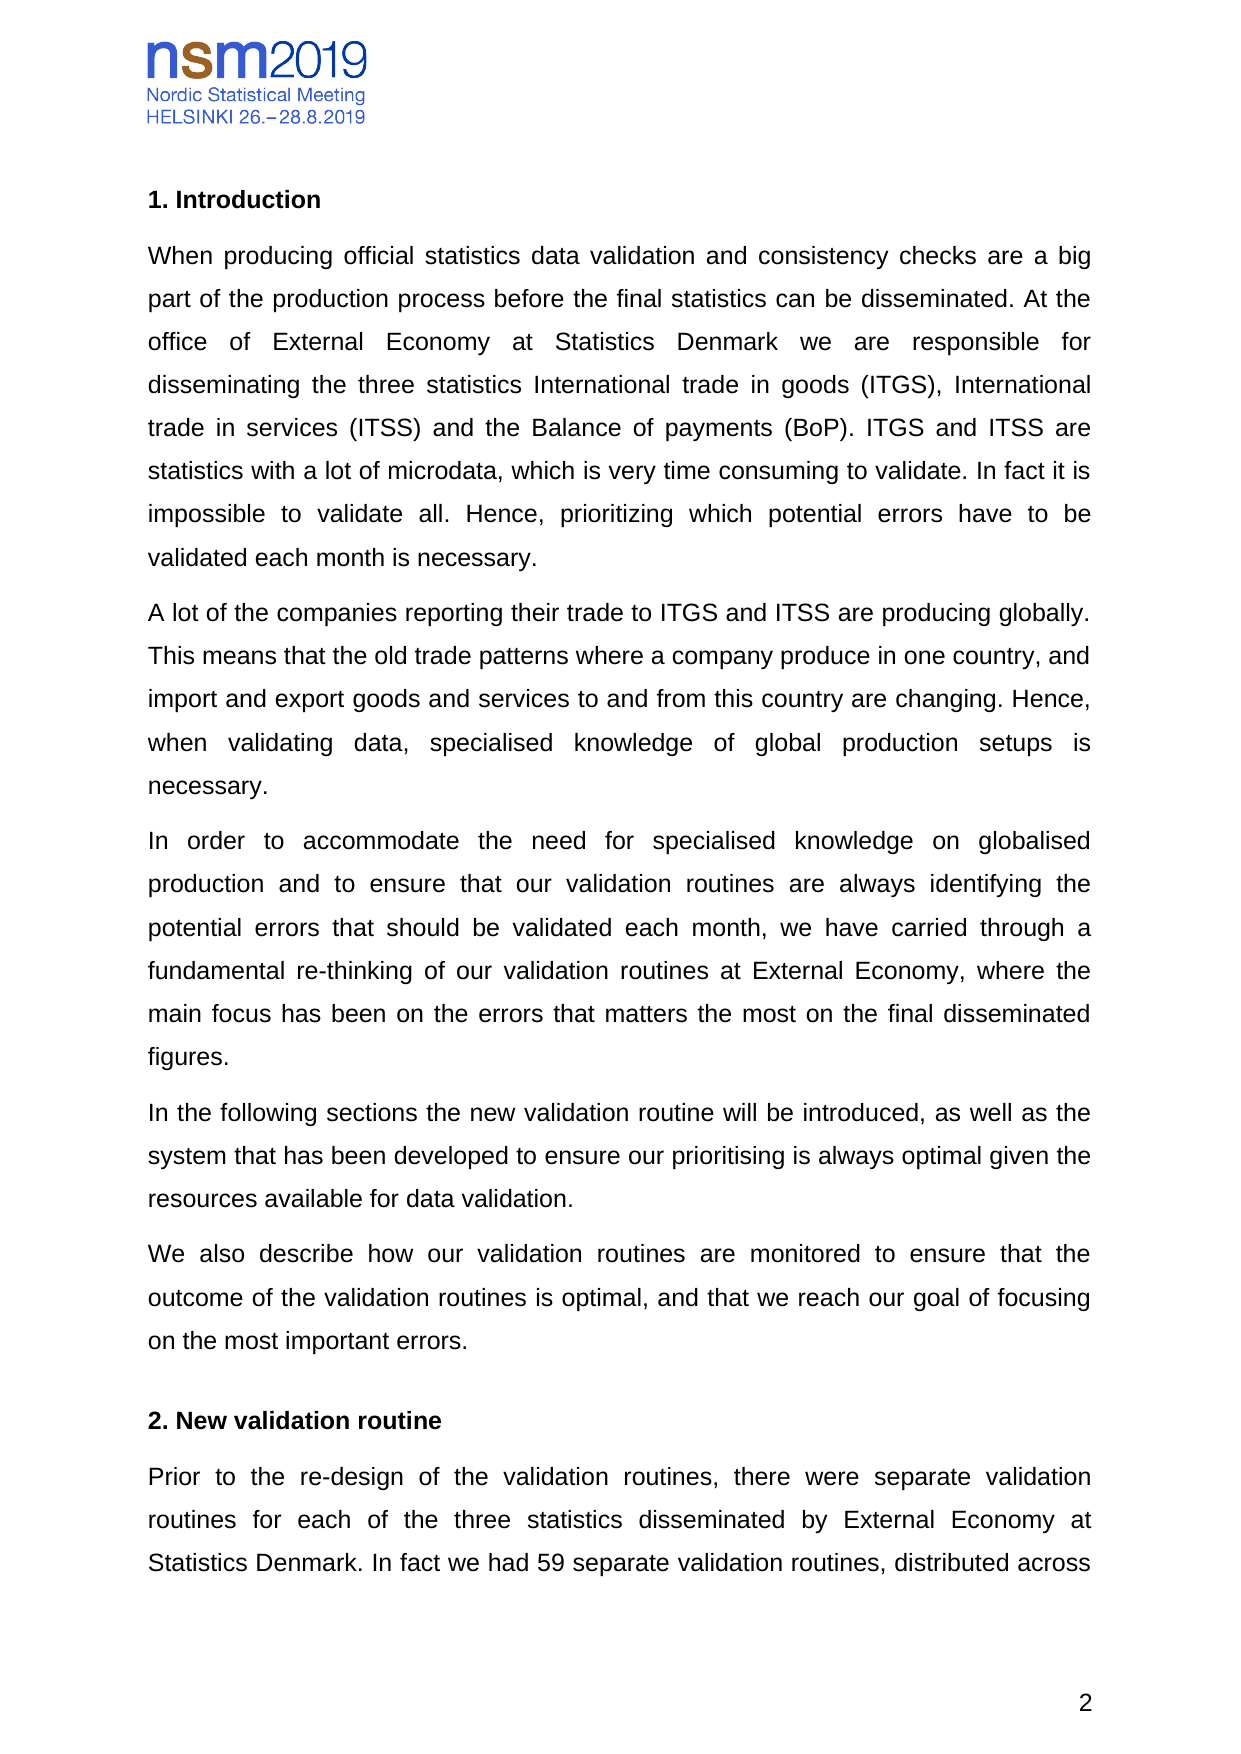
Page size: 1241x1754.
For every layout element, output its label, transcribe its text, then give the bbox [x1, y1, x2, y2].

subtitle 2. New validation routine [148, 1406, 1093, 1435]
text In order to accommodate the need for specialised knowledge on globalised production and to ensure that our validation routines are always identifying the potential errors that should be validated each month, we have carried through a fundamental re-thinking of our validation routines at External Economy, where the main focus has been on the errors that matters the most on the final disseminated figures. [148, 826, 1093, 1071]
text In the following sections the new validation routine will be introduced, as well as the system that has been developed to ensure our prioritising is always optimal given the resources available for data validation. [148, 1098, 1093, 1213]
text We also describe how our validation routines are monitored to ensure that the outcome of the validation routines is optimal, and that we reach our goal of focusing on the most important errors. [148, 1239, 1093, 1354]
subtitle 1. Introduction [148, 185, 1093, 214]
text A lot of the companies reporting their trade to ITGS and ITSS are producing globally. This means that the old trade patterns where a company produce in one country, and import and export goods and services to and from this country are changing. Hence, when validating data, specialised knowledge of global production setups is necessary. [148, 598, 1093, 799]
picture [147, 41, 367, 124]
text When producing official statistics data validation and consistency checks are a big part of the production process before the final statistics can be disseminated. At the office of External Economy at Statistics Denmark we are responsible for disseminating the three statistics International trade in goods (ITGS), International trade in services (ITSS) and the Balance of payments (BoP). ITGS and ITSS are statistics with a lot of microdata, which is very time consuming to validate. In fact it is impossible to validate all. Hence, prioritizing which potential errors have to be validated each month is necessary. [148, 241, 1093, 571]
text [148, 1462, 1093, 1577]
